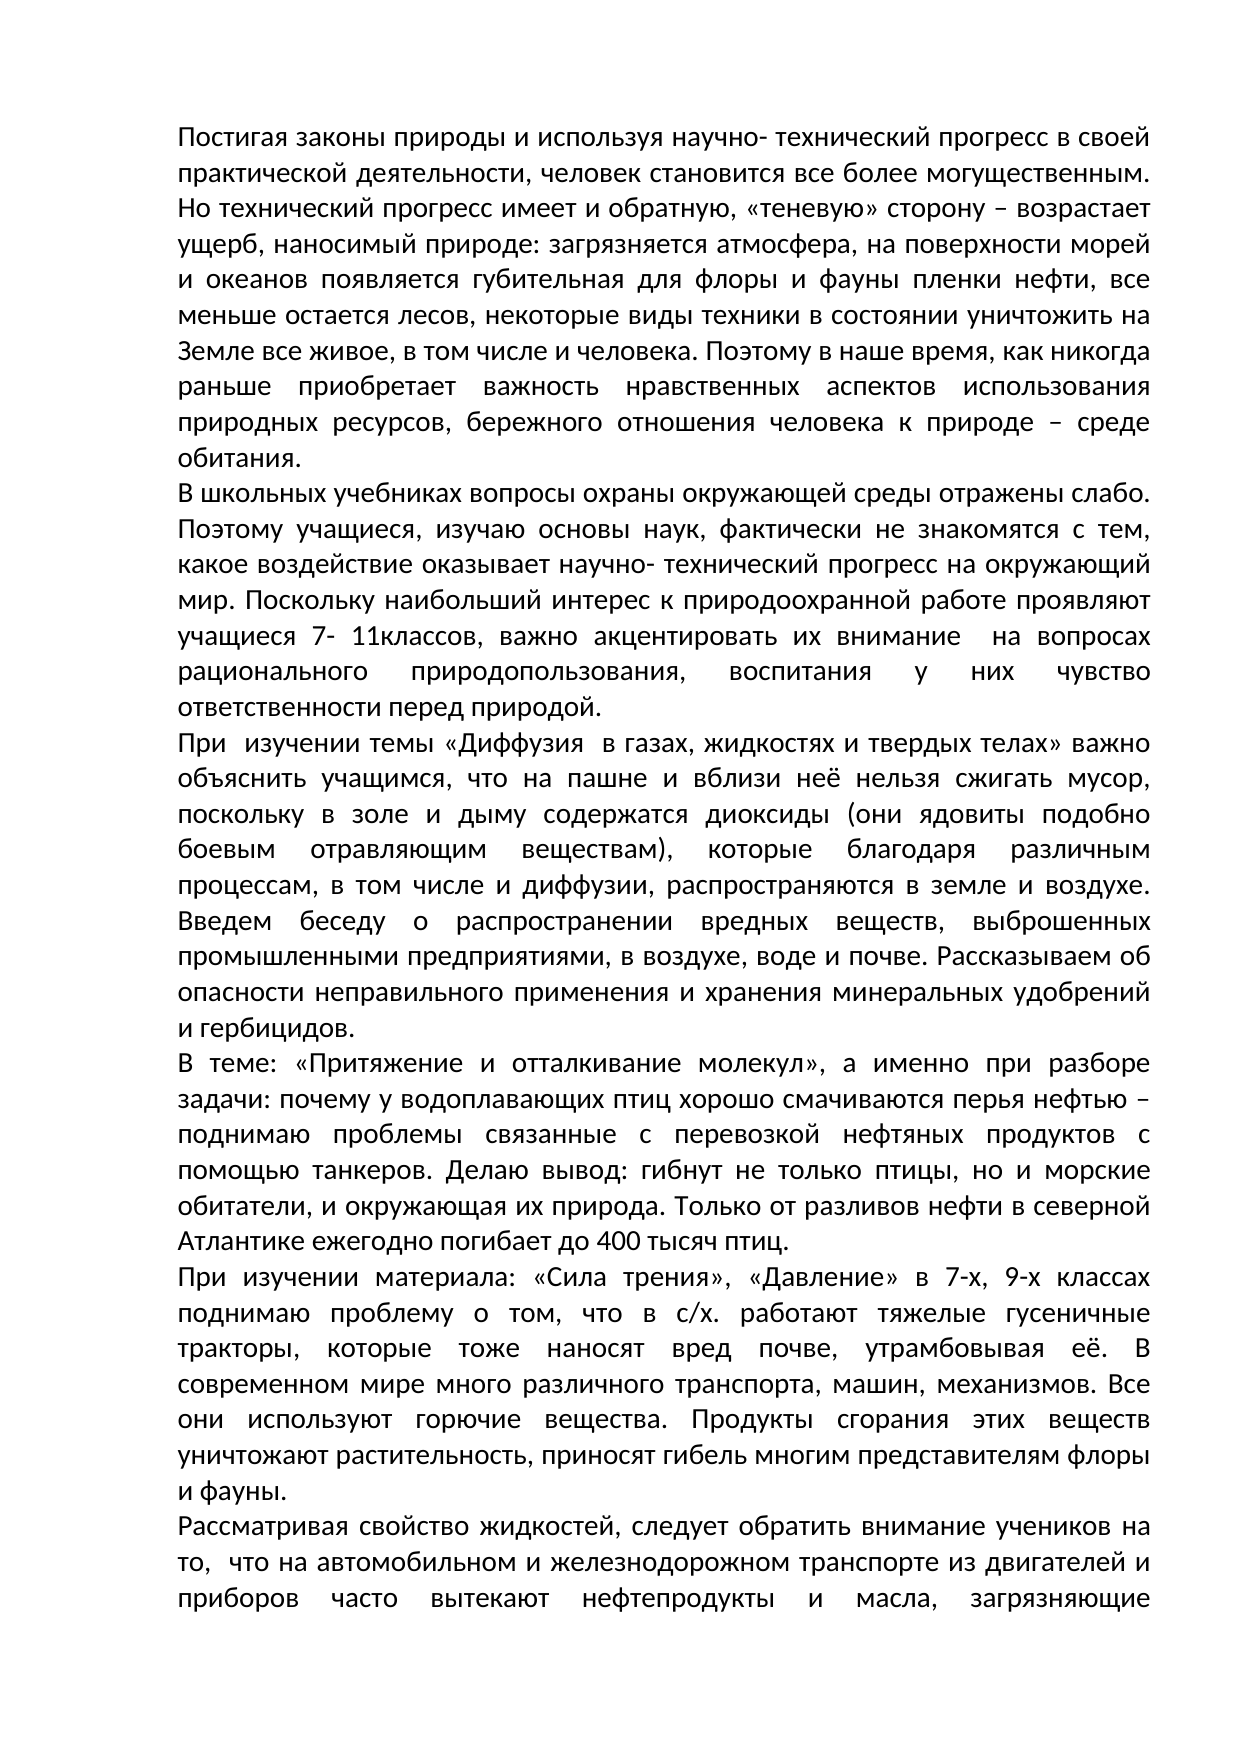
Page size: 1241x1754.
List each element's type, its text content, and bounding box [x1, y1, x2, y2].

text Постигая законы природы и используя научно- технический прогресс в своей практической деятельности, человек становится все более могущественным. Но технический прогресс имеет и обратную, «теневую» сторону – возрастает ущерб, наносимый природе: загрязняется атмосфера, на поверхности морей и океанов появляется губительная для флоры и фауны пленки нефти, все меньше остается лесов, некоторые виды техники в состоянии уничтожить на Земле все живое, в том числе и человека. Поэтому в наше время, как никогда раньше приобретает важность нравственных аспектов использования природных ресурсов, бережного отношения человека к природе – среде обитания. [177, 118, 1152, 474]
text В теме: «Притяжение и отталкивание молекул», а именно при разборе задачи: почему у водоплавающих птиц хорошо смачиваются перья нефтью – поднимаю проблемы связанные с перевозкой нефтяных продуктов с помощью танкеров. Делаю вывод: гибнут не только птицы, но и морские обитатели, и окружающая их природа. Только от разливов нефти в северной Атлантике ежегодно погибает до 400 тысяч птиц. [177, 1044, 1152, 1258]
text В школьных учебниках вопросы охраны окружающей среды отражены слабо. Поэтому учащиеся, изучаю основы наук, фактически не знакомятся с тем, какое воздействие оказывает научно- технический прогресс на окружающий мир. Поскольку наибольший интерес к природоохранной работе проявляют учащиеся 7- 11классов, важно акцентировать их внимание на вопросах рационального природопользования, воспитания у них чувство ответственности перед природой. [177, 474, 1152, 724]
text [177, 1507, 1152, 1614]
text При изучении темы «Диффузия в газах, жидкостях и твердых телах» важно объяснить учащимся, что на пашне и вблизи неё нельзя сжигать мусор, поскольку в золе и дыму содержатся диоксиды (они ядовиты подобно боевым отравляющим веществам), которые благодаря различным процессам, в том числе и диффузии, распространяются в земле и воздухе. Введем беседу о распространении вредных веществ, выброшенных промышленными предприятиями, в воздухе, воде и почве. Рассказываем об опасности неправильного применения и хранения минеральных удобрений и гербицидов. [177, 724, 1152, 1044]
text При изучении материала: «Сила трения», «Давление» в 7-х, 9-х классах поднимаю проблему о том, что в с/х. работают тяжелые гусеничные тракторы, которые тоже наносят вред почве, утрамбовывая её. В современном мире много различного транспорта, машин, механизмов. Все они используют горючие вещества. Продукты сгорания этих веществ уничтожают растительность, приносят гибель многим представителям флоры и фауны. [177, 1258, 1152, 1507]
